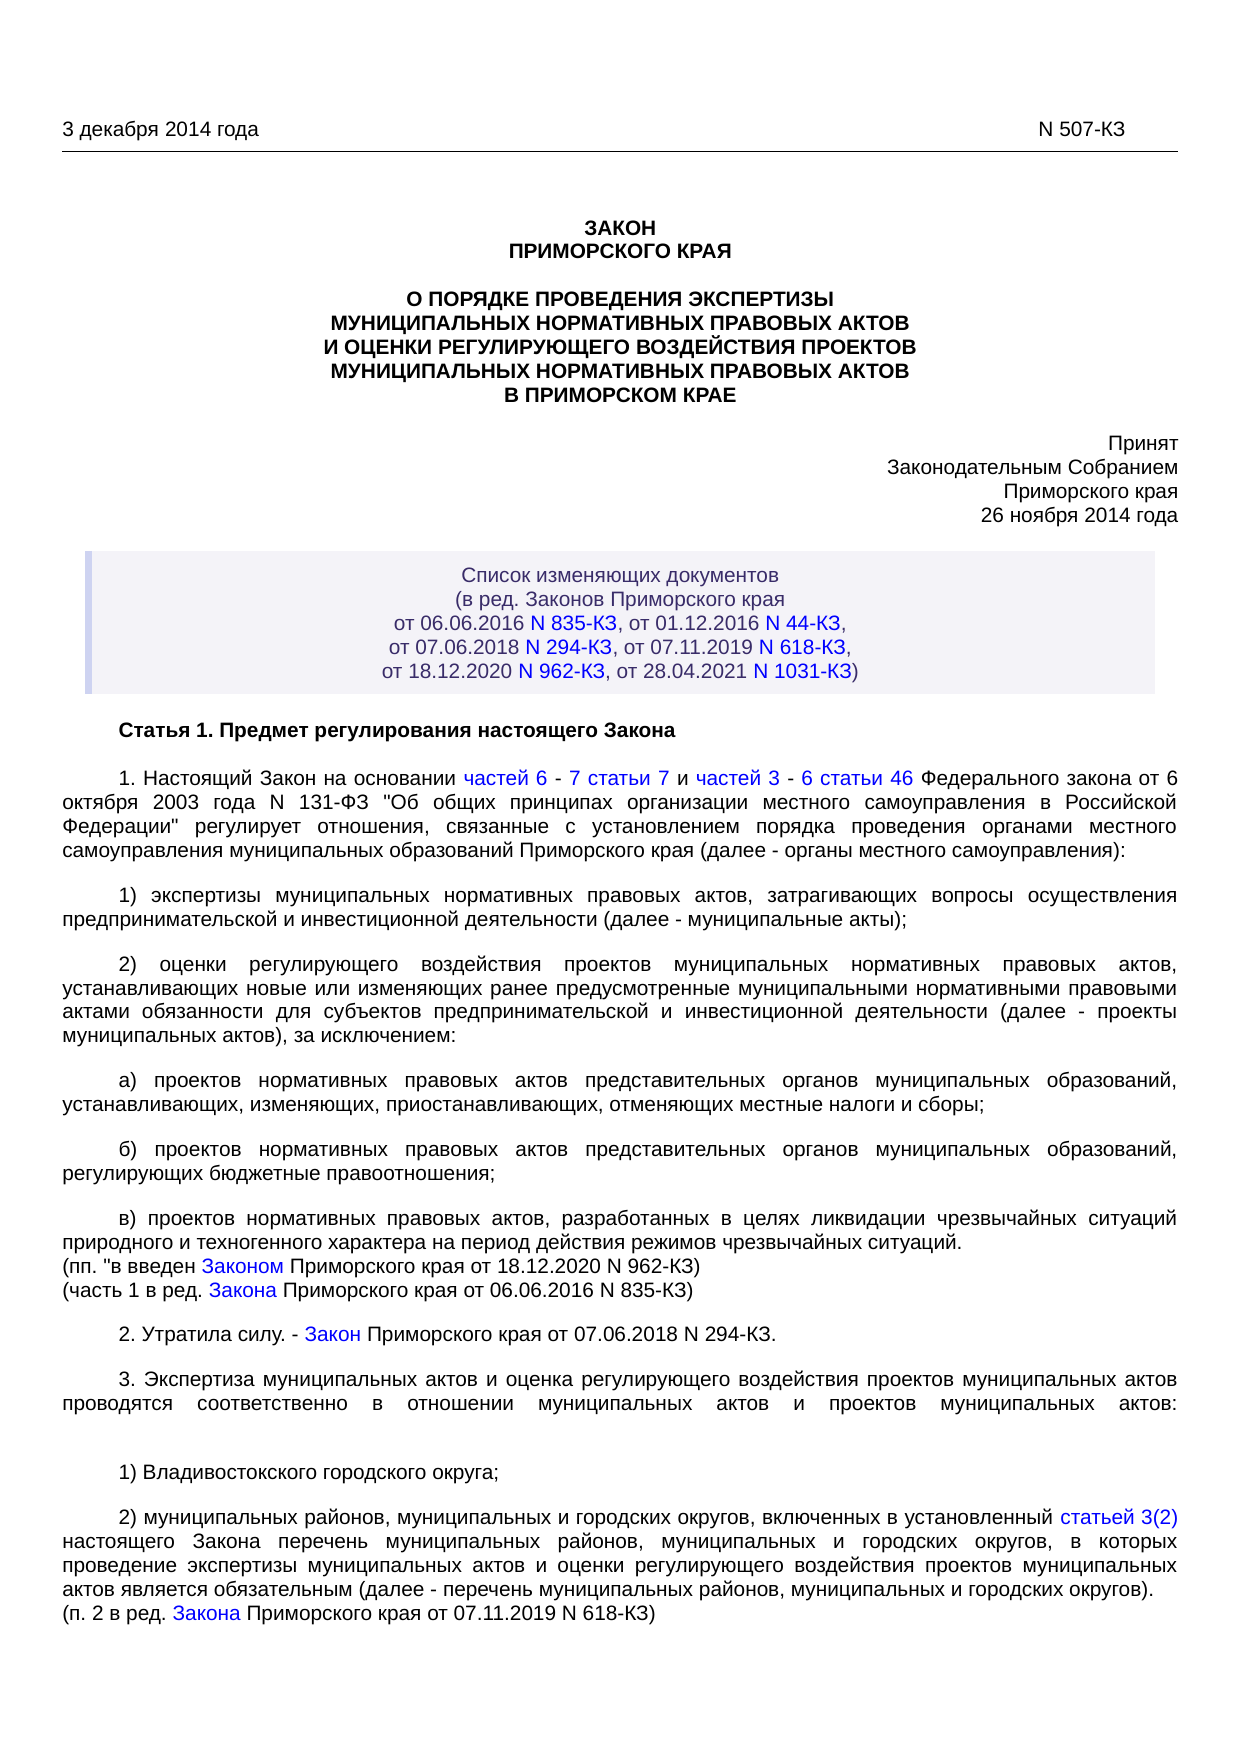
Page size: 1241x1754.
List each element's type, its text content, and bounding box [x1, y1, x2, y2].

title МУНИЦИПАЛЬНЫХ НОРМАТИВНЫХ ПРАВОВЫХ АКТОВ [62, 359, 1178, 383]
title В ПРИМОРСКОМ КРАЕ [62, 383, 1178, 407]
text а) проектов нормативных правовых актов представительных органов муниципальных образований, устанавливающих, изменяющих, приостанавливающих, отменяющих местные налоги и сборы; [62, 1068, 1178, 1116]
text 26 ноября 2014 года [62, 503, 1178, 527]
text 1) Владивостокского городского округа; [62, 1460, 1178, 1484]
text Принят [62, 431, 1178, 455]
text (пп. "в введен Законом Приморского края от 18.12.2020 N 962-КЗ) [62, 1253, 1178, 1277]
title ЗАКОН [62, 215, 1178, 239]
title И ОЦЕНКИ РЕГУЛИРУЮЩЕГО ВОЗДЕЙСТВИЯ ПРОЕКТОВ [62, 335, 1178, 359]
text 2) оценки регулирующего воздействия проектов муниципальных нормативных правовых актов, устанавливающих новые или изменяющих ранее предусмотренные муниципальными нормативными правовыми актами обязанности для субъектов предпринимательской и инвестиционной деятельности (далее - проекты муниципальных актов), за исключением: [62, 951, 1178, 1047]
text (часть 1 в ред. Закона Приморского края от 06.06.2016 N 835-КЗ) [62, 1277, 1178, 1301]
title ПРИМОРСКОГО КРАЯ [62, 239, 1178, 263]
text б) проектов нормативных правовых актов представительных органов муниципальных образований, регулирующих бюджетные правоотношения; [62, 1137, 1178, 1185]
text 2) муниципальных районов, муниципальных и городских округов, включенных в установленный статьей 3(2) настоящего Закона перечень муниципальных районов, муниципальных и городских округов, в которых проведение экспертизы муниципальных актов и оценки регулирующего воздействия проектов муниципальных актов является обязательным (далее - перечень муниципальных районов, муниципальных и городских округов). [62, 1504, 1178, 1600]
text 1. Настоящий Закон на основании частей 6 - 7 статьи 7 и частей 3 - 6 статьи 46 Федерального закона от 6 октября 2003 года N 131-ФЗ "Об общих принципах организации местного самоуправления в Российской Федерации" регулирует отношения, связанные с установлением порядка проведения органами местного самоуправления муниципальных образований Приморского края (далее - органы местного самоуправления): [62, 766, 1178, 862]
title МУНИЦИПАЛЬНЫХ НОРМАТИВНЫХ ПРАВОВЫХ АКТОВ [62, 311, 1178, 335]
title Статья 1. Предмет регулирования настоящего Закона [62, 718, 1178, 742]
text (п. 2 в ред. Закона Приморского края от 07.11.2019 N 618-КЗ) [62, 1600, 1178, 1624]
text 3. Экспертиза муниципальных актов и оценка регулирующего воздействия проектов муниципальных актов проводятся соответственно в отношении муниципальных актов и проектов муниципальных актов: [62, 1367, 1178, 1439]
table_header N 507-КЗ [594, 116, 1125, 140]
title О ПОРЯДКЕ ПРОВЕДЕНИЯ ЭКСПЕРТИЗЫ [62, 287, 1178, 311]
table_header 3 декабря 2014 года [62, 116, 593, 140]
table_header Список изменяющих документов (в ред. Законов Приморского края от 06.06.2016 N 835-КЗ, от 01.12.2016 N 44-КЗ, от 07.06.2018 N 294-КЗ, от 07.11.2019 N 618-КЗ, от 18.12.2020 N 962-КЗ, от 28.04.2021 N 1031-КЗ) [92, 551, 1149, 694]
text в) проектов нормативных правовых актов, разработанных в целях ликвидации чрезвычайных ситуаций природного и техногенного характера на период действия режимов чрезвычайных ситуаций. [62, 1206, 1178, 1253]
text 1) экспертизы муниципальных нормативных правовых актов, затрагивающих вопросы осуществления предпринимательской и инвестиционной деятельности (далее - муниципальные акты); [62, 883, 1178, 931]
text Законодательным Собранием [62, 455, 1178, 479]
text 2. Утратила силу. - Закон Приморского края от 07.06.2018 N 294-КЗ. [62, 1322, 1178, 1346]
text Приморского края [62, 479, 1178, 503]
